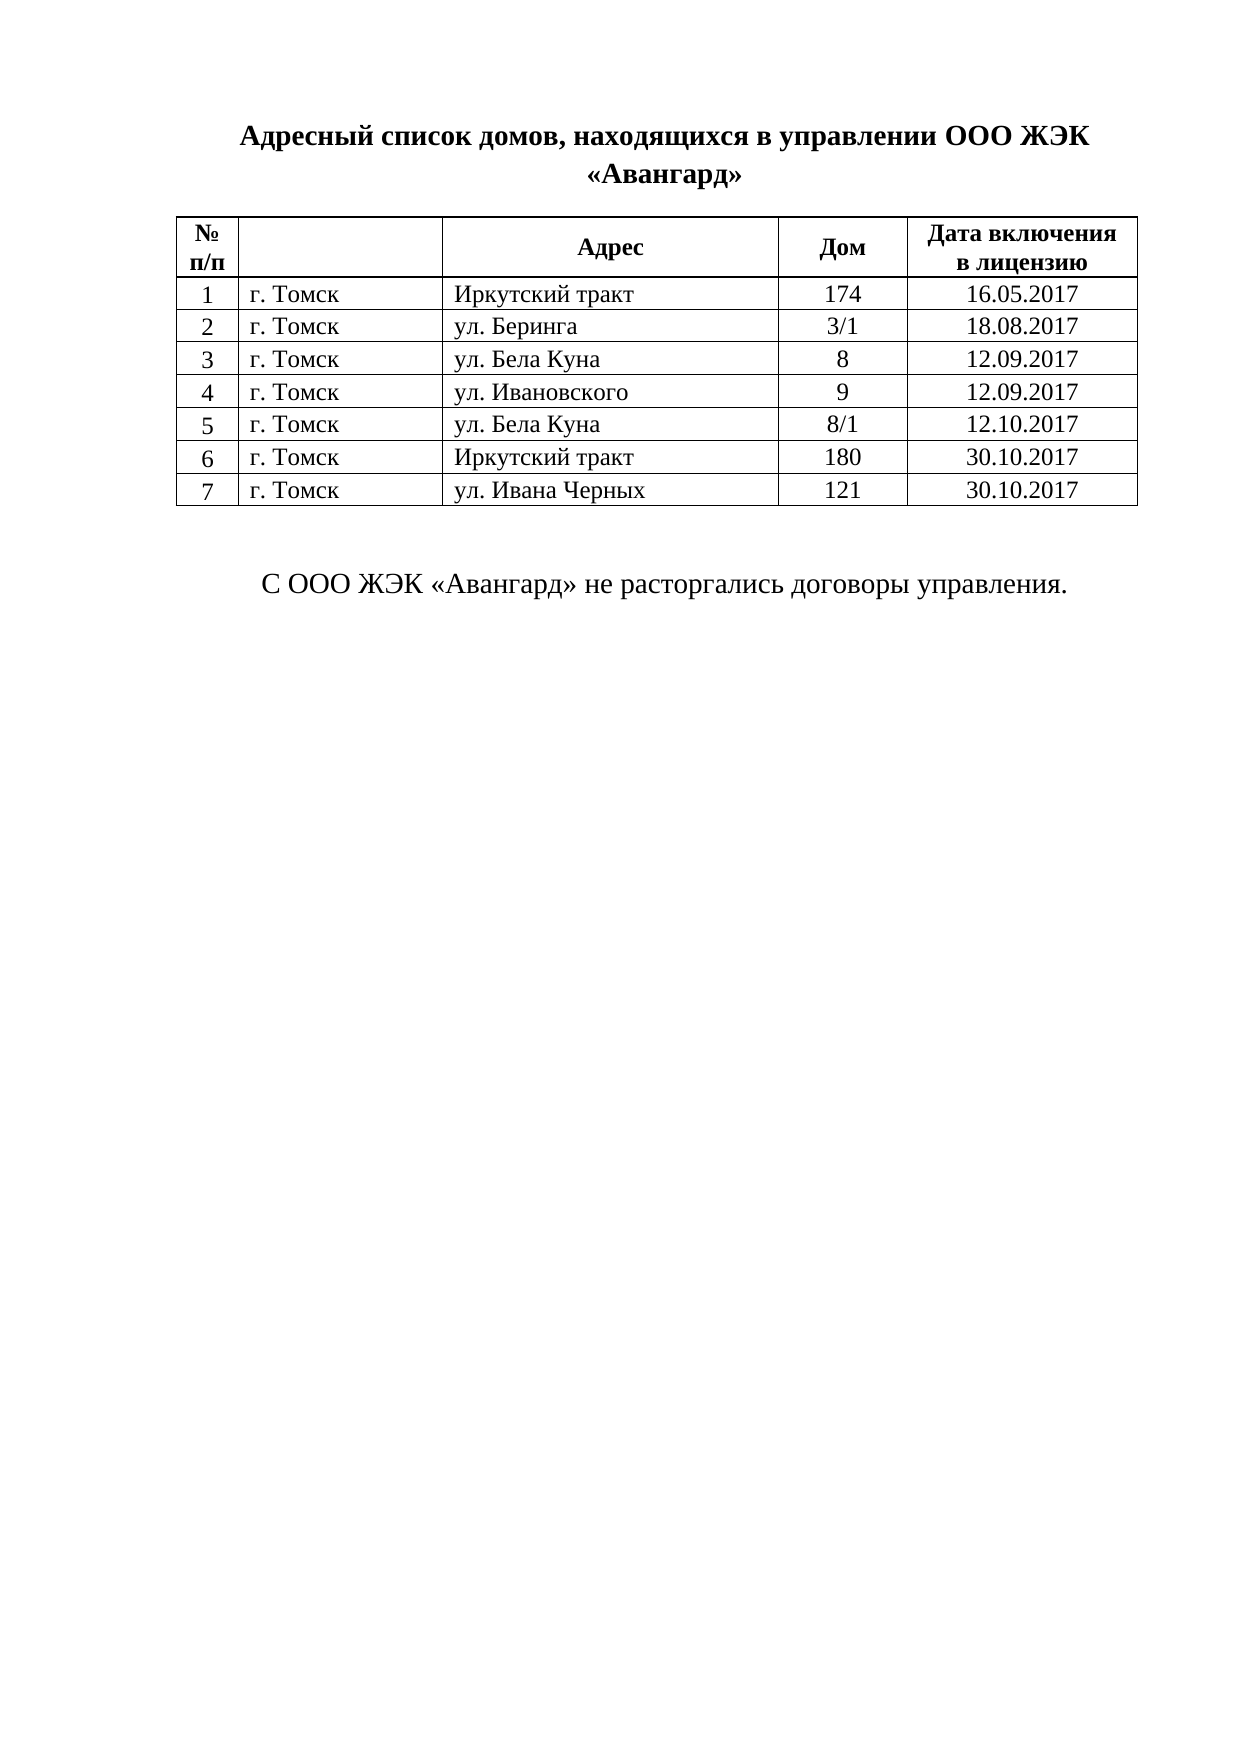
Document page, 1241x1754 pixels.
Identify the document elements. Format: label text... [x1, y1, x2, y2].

table_header [239, 218, 442, 276]
table_cell 16.05.2017 [908, 278, 1137, 308]
table_cell 8 [779, 342, 907, 374]
table_cell 3/1 [779, 310, 907, 341]
table_cell ул. Ивана Черных [443, 474, 778, 505]
table_cell 2 [177, 310, 238, 341]
table_cell 12.10.2017 [908, 408, 1137, 440]
table_cell ул. Беринга [443, 310, 778, 341]
table_cell 4 [177, 375, 238, 407]
table_cell 174 [779, 278, 907, 308]
text С ООО ЖЭК «Авангард» не расторгались договоры управления. [177, 566, 1152, 599]
table_header Адрес [443, 218, 778, 276]
table_cell 12.09.2017 [908, 375, 1137, 407]
text Адресный список домов, находящихся в управлении ООО ЖЭК «Авангард» [177, 118, 1152, 190]
table_cell 12.09.2017 [908, 342, 1137, 374]
table_cell Иркутский тракт [443, 441, 778, 472]
table_cell 30.10.2017 [908, 474, 1137, 505]
table_cell 5 [177, 408, 238, 440]
table_header Дата включения в лицензию [908, 218, 1137, 276]
table_cell г. Томск [239, 441, 442, 472]
table_cell г. Томск [239, 375, 442, 407]
table_cell 8/1 [779, 408, 907, 440]
table_cell ул. Бела Куна [443, 342, 778, 374]
table_cell г. Томск [239, 408, 442, 440]
table_cell ул. Ивановского [443, 375, 778, 407]
table_cell г. Томск [239, 310, 442, 341]
table_cell 18.08.2017 [908, 310, 1137, 341]
table_cell 1 [177, 278, 238, 308]
table_cell 7 [177, 474, 238, 505]
table_cell 121 [779, 474, 907, 505]
table_header Дом [779, 218, 907, 276]
table_cell Иркутский тракт [443, 278, 778, 308]
table_cell ул. Бела Куна [443, 408, 778, 440]
table_cell 3 [177, 342, 238, 374]
table_cell 9 [779, 375, 907, 407]
table_cell г. Томск [239, 278, 442, 308]
table_cell 6 [177, 441, 238, 472]
table_header № п/п [177, 218, 238, 276]
table_cell г. Томск [239, 342, 442, 374]
table_cell г. Томск [239, 474, 442, 505]
table_cell 180 [779, 441, 907, 472]
table_cell 30.10.2017 [908, 441, 1137, 472]
